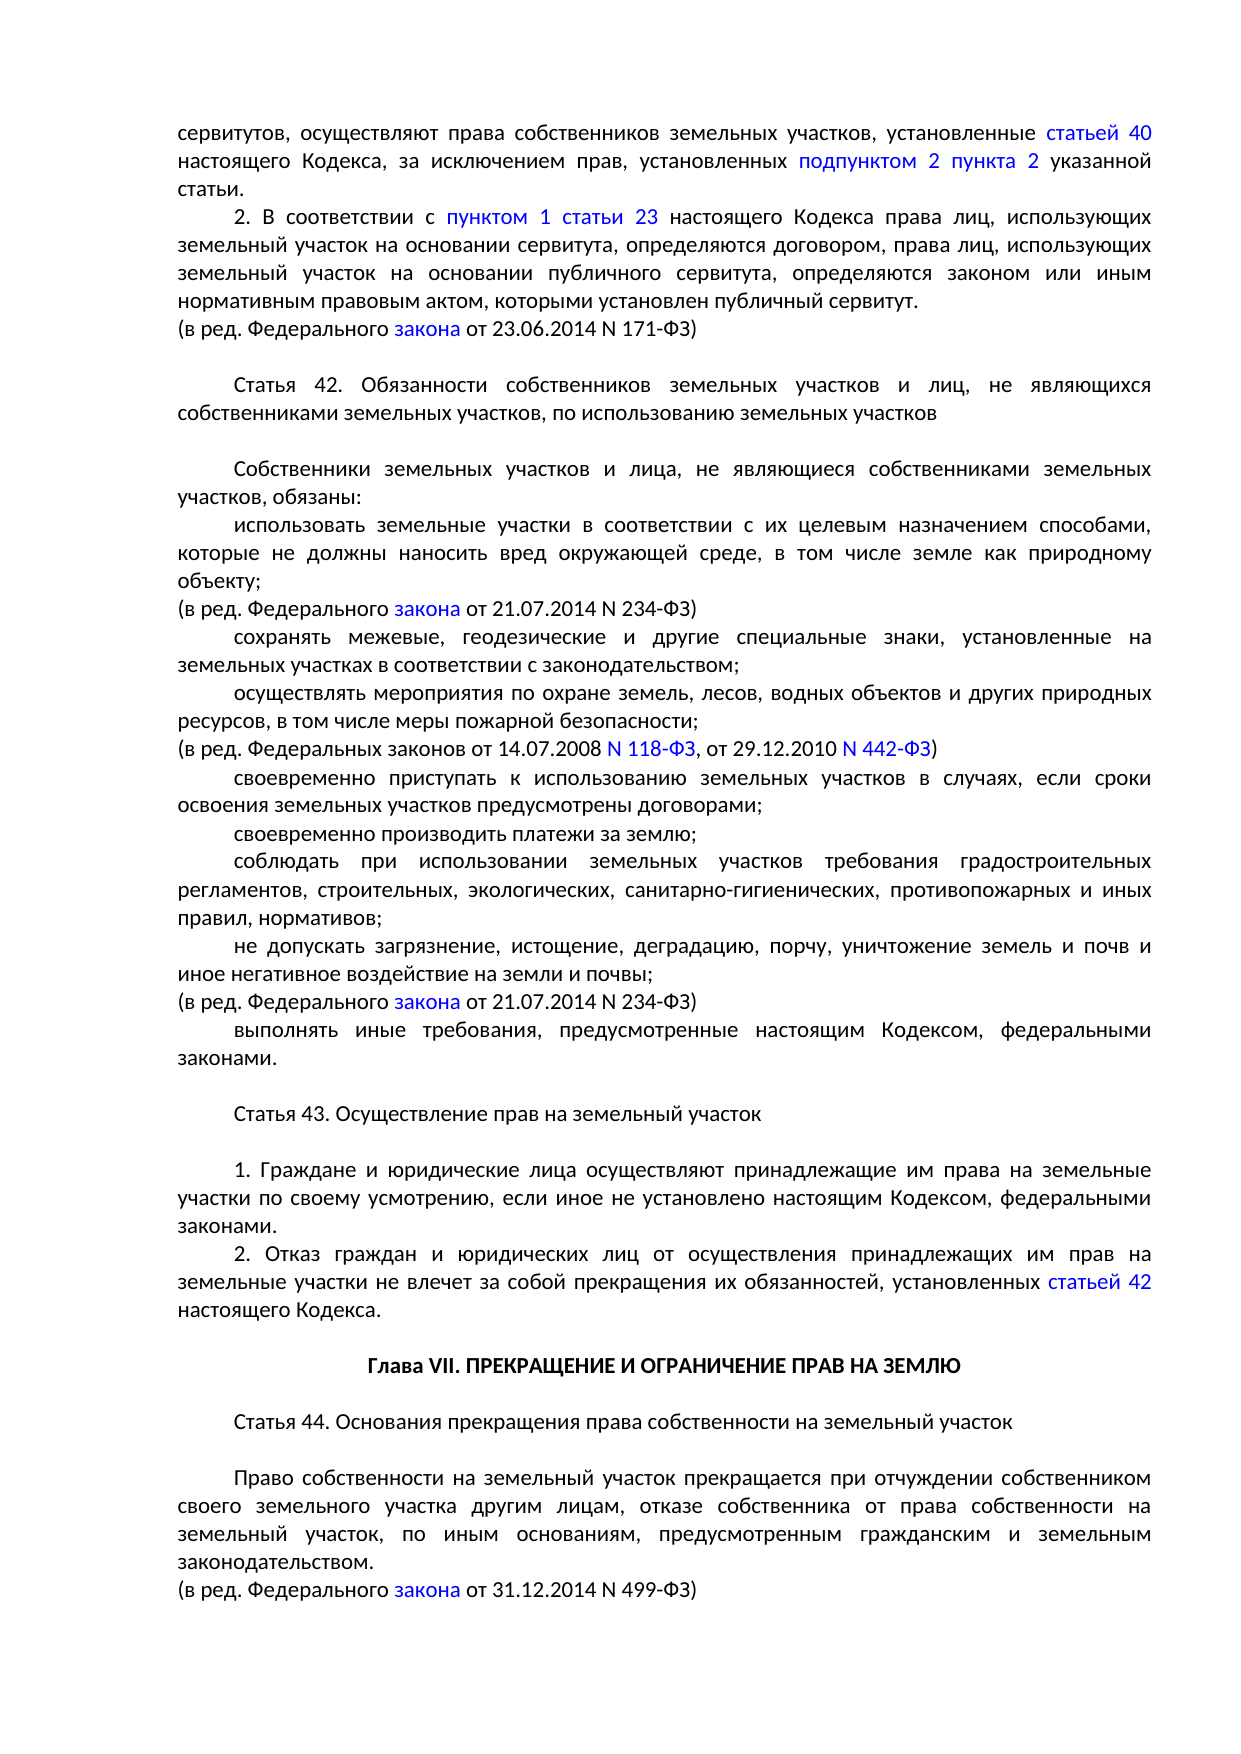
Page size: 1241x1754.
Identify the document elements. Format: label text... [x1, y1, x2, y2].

text соблюдать при использовании земельных участков требования градостроительных регламентов, строительных, экологических, санитарно-гигиенических, противопожарных и иных правил, нормативов; [177, 847, 1152, 931]
text осуществлять мероприятия по охране земель, лесов, водных объектов и других природных ресурсов, в том числе меры пожарной безопасности; [177, 678, 1152, 734]
text своевременно приступать к использованию земельных участков в случаях, если сроки освоения земельных участков предусмотрены договорами; [177, 763, 1152, 819]
text использовать земельные участки в соответствии с их целевым назначением способами, которые не должны наносить вред окружающей среде, в том числе земле как природному объекту; [177, 510, 1152, 594]
text Статья 43. Осуществление прав на земельный участок [177, 1099, 1152, 1127]
text (в ред. Федерального закона от 31.12.2014 N 499-ФЗ) [177, 1575, 1152, 1603]
text Статья 42. Обязанности собственников земельных участков и лиц, не являющихся собственниками земельных участков, по использованию земельных участков [177, 370, 1152, 426]
text сохранять межевые, геодезические и другие специальные знаки, установленные на земельных участках в соответствии с законодательством; [177, 622, 1152, 678]
text 1. Граждане и юридические лица осуществляют принадлежащие им права на земельные участки по своему усмотрению, если иное не установлено настоящим Кодексом, федеральными законами. [177, 1155, 1152, 1239]
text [177, 118, 1152, 202]
text своевременно производить платежи за землю; [177, 819, 1152, 847]
text 2. Отказ граждан и юридических лиц от осуществления принадлежащих им прав на земельные участки не влечет за собой прекращения их обязанностей, установленных статьей 42 настоящего Кодекса. [177, 1239, 1152, 1323]
text (в ред. Федеральных законов от 14.07.2008 N 118-ФЗ, от 29.12.2010 N 442-ФЗ) [177, 734, 1152, 763]
text Собственники земельных участков и лица, не являющиеся собственниками земельных участков, обязаны: [177, 454, 1152, 510]
text (в ред. Федерального закона от 21.07.2014 N 234-ФЗ) [177, 987, 1152, 1015]
text Статья 44. Основания прекращения права собственности на земельный участок [177, 1407, 1152, 1435]
text выполнять иные требования, предусмотренные настоящим Кодексом, федеральными законами. [177, 1015, 1152, 1071]
title Глава VII. ПРЕКРАЩЕНИЕ И ОГРАНИЧЕНИЕ ПРАВ НА ЗЕМЛЮ [177, 1351, 1152, 1379]
text (в ред. Федерального закона от 21.07.2014 N 234-ФЗ) [177, 594, 1152, 622]
text не допускать загрязнение, истощение, деградацию, порчу, уничтожение земель и почв и иное негативное воздействие на земли и почвы; [177, 931, 1152, 987]
text 2. В соответствии с пунктом 1 статьи 23 настоящего Кодекса права лиц, использующих земельный участок на основании сервитута, определяются договором, права лиц, использующих земельный участок на основании публичного сервитута, определяются законом или иным нормативным правовым актом, которыми установлен публичный сервитут. [177, 202, 1152, 314]
text Право собственности на земельный участок прекращается при отчуждении собственником своего земельного участка другим лицам, отказе собственника от права собственности на земельный участок, по иным основаниям, предусмотренным гражданским и земельным законодательством. [177, 1463, 1152, 1575]
text (в ред. Федерального закона от 23.06.2014 N 171-ФЗ) [177, 314, 1152, 342]
